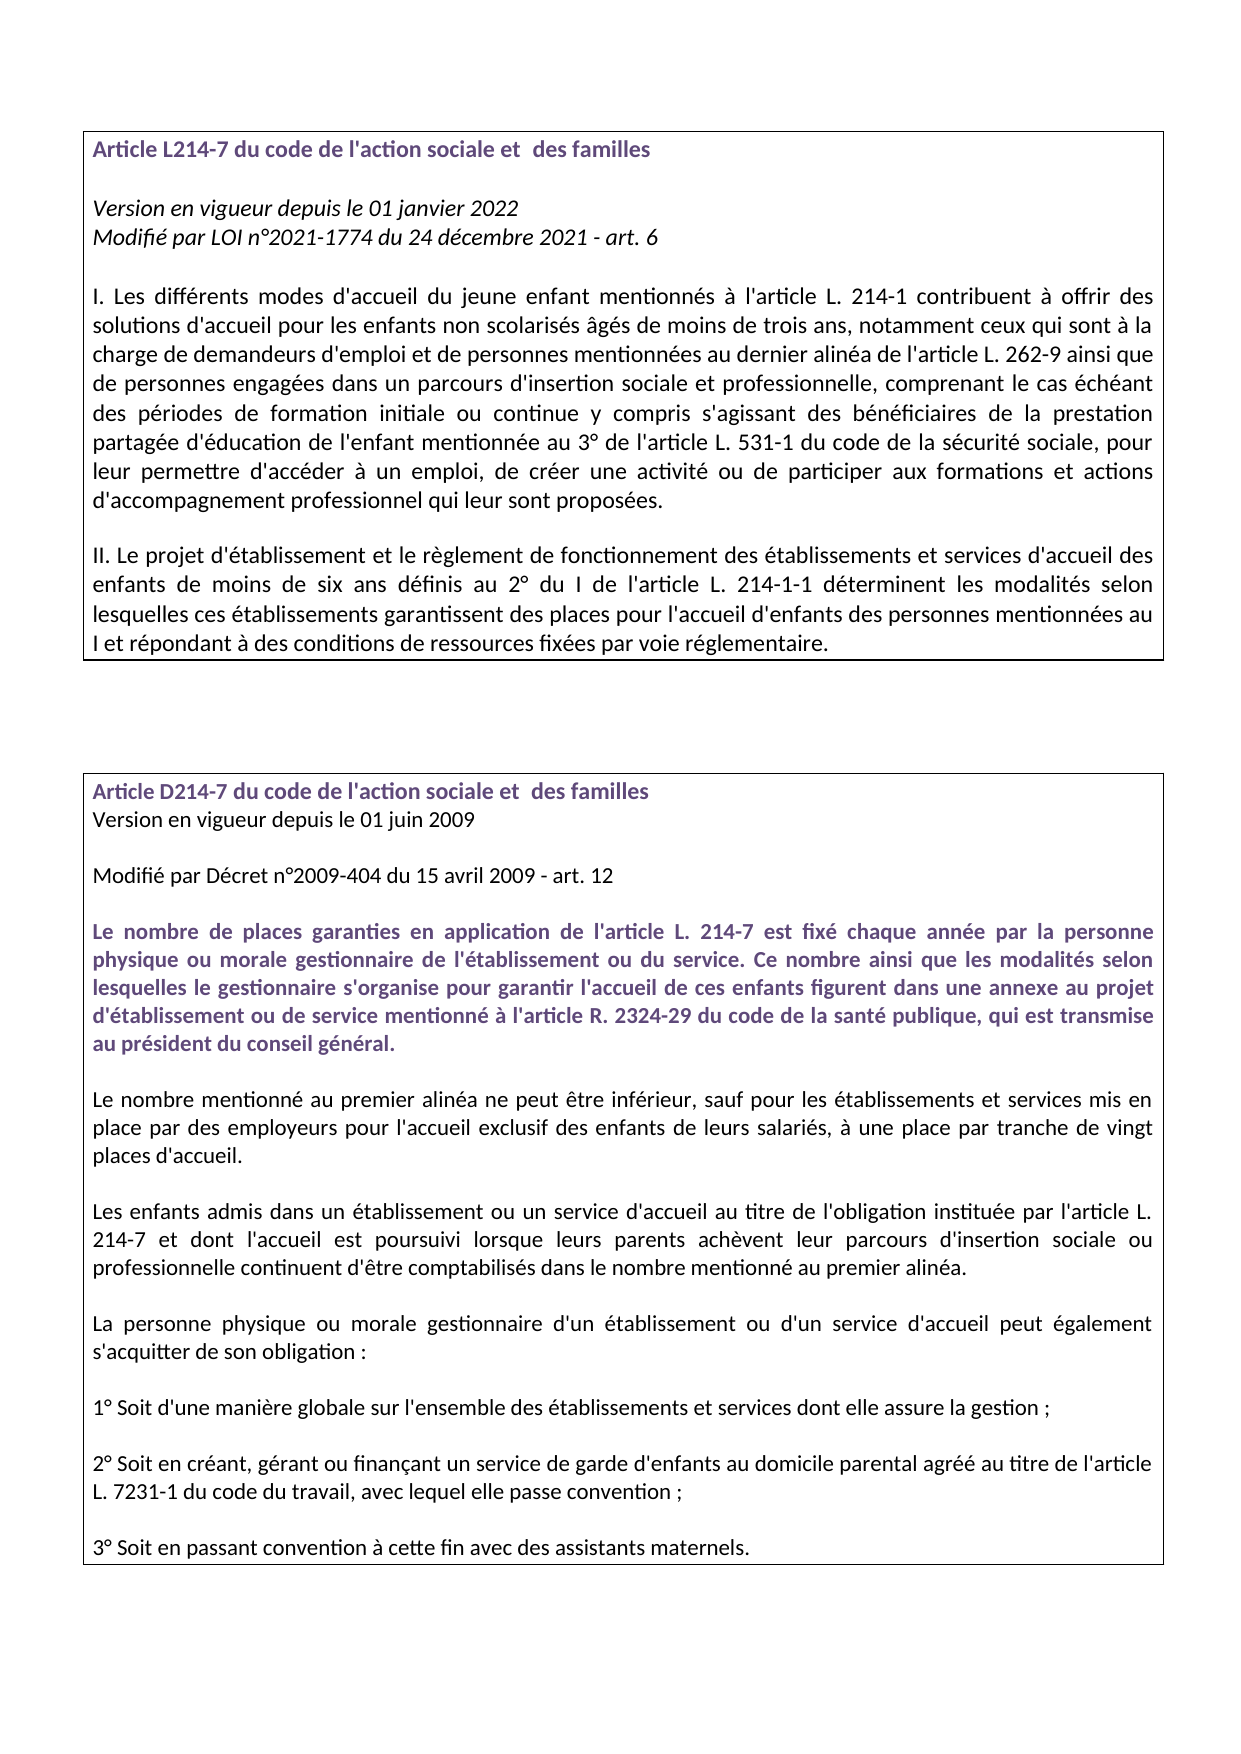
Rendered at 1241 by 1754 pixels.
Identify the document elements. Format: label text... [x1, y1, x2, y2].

text Le nombre mentionné au premier alinéa ne peut être inférieur, sauf pour les établissements et services mis en place par des employeurs pour l'accueil exclusif des enfants de leurs salariés, à une place par tranche de vingt places d'accueil. [84, 1082, 1163, 1169]
text Modifié par LOI n°2021-1774 du 24 décembre 2021 - art. 6 [84, 219, 1163, 251]
text 1° Soit d'une manière globale sur l'ensemble des établissements et services dont elle assure la gestion ; [84, 1390, 1163, 1421]
text I. Les différents modes d'accueil du jeune enfant mentionnés à l'article L. 214-1 contribuent à offrir des solutions d'accueil pour les enfants non scolarisés âgés de moins de trois ans, notamment ceux qui sont à la charge de demandeurs d'emploi et de personnes mentionnées au dernier alinéa de l'article L. 262-9 ainsi que de personnes engagées dans un parcours d'insertion sociale et professionnelle, comprenant le cas échéant des périodes de formation initiale ou continue y compris s'agissant des bénéficiaires de la prestation partagée d'éducation de l'enfant mentionnée au 3° de l'article L. 531-1 du code de la sécurité sociale, pour leur permettre d'accéder à un emploi, de créer une activité ou de participer aux formations et actions d'accompagnement professionnel qui leur sont proposées. [84, 278, 1163, 515]
text Version en vigueur depuis le 01 janvier 2022 [84, 190, 1163, 219]
text II. Le projet d'établissement et le règlement de fonctionnement des établissements et services d'accueil des enfants de moins de six ans définis au 2° du I de l'article L. 214-1-1 déterminent les modalités selon lesquelles ces établissements garantissent des places pour l'accueil d'enfants des personnes mentionnées au I et répondant à des conditions de ressources fixées par voie réglementaire. [84, 537, 1163, 659]
text Le nombre de places garanties en application de l'article L. 214-7 est fixé chaque année par la personne physique ou morale gestionnaire de l'établissement ou du service. Ce nombre ainsi que les modalités selon lesquelles le gestionnaire s'organise pour garantir l'accueil de ces enfants figurent dans une annexe au projet d'établissement ou de service mentionné à l'article R. 2324-29 du code de la santé publique, qui est transmise au président du conseil général. [84, 914, 1163, 1057]
text 3° Soit en passant convention à cette fin avec des assistants maternels. [84, 1530, 1163, 1564]
text La personne physique ou morale gestionnaire d'un établissement ou d'un service d'accueil peut également s'acquitter de son obligation : [84, 1306, 1163, 1365]
text Version en vigueur depuis le 01 juin 2009 [84, 802, 1163, 833]
text 2° Soit en créant, gérant ou finançant un service de garde d'enfants au domicile parental agréé au titre de l'article L. 7231-1 du code du travail, avec lequel elle passe convention ; [84, 1446, 1163, 1506]
text Modifié par Décret n°2009-404 du 15 avril 2009 - art. 12 [84, 858, 1163, 889]
text Les enfants admis dans un établissement ou un service d'accueil au titre de l'obligation instituée par l'article L. 214-7 et dont l'accueil est poursuivi lorsque leurs parents achèvent leur parcours d'insertion sociale ou professionnelle continuent d'être comptabilisés dans le nombre mentionné au premier alinéa. [84, 1194, 1163, 1281]
text Article D214-7 du code de l'action sociale et des familles [84, 774, 1163, 802]
text Article L214-7 du code de l'action sociale et des familles [84, 132, 1163, 164]
